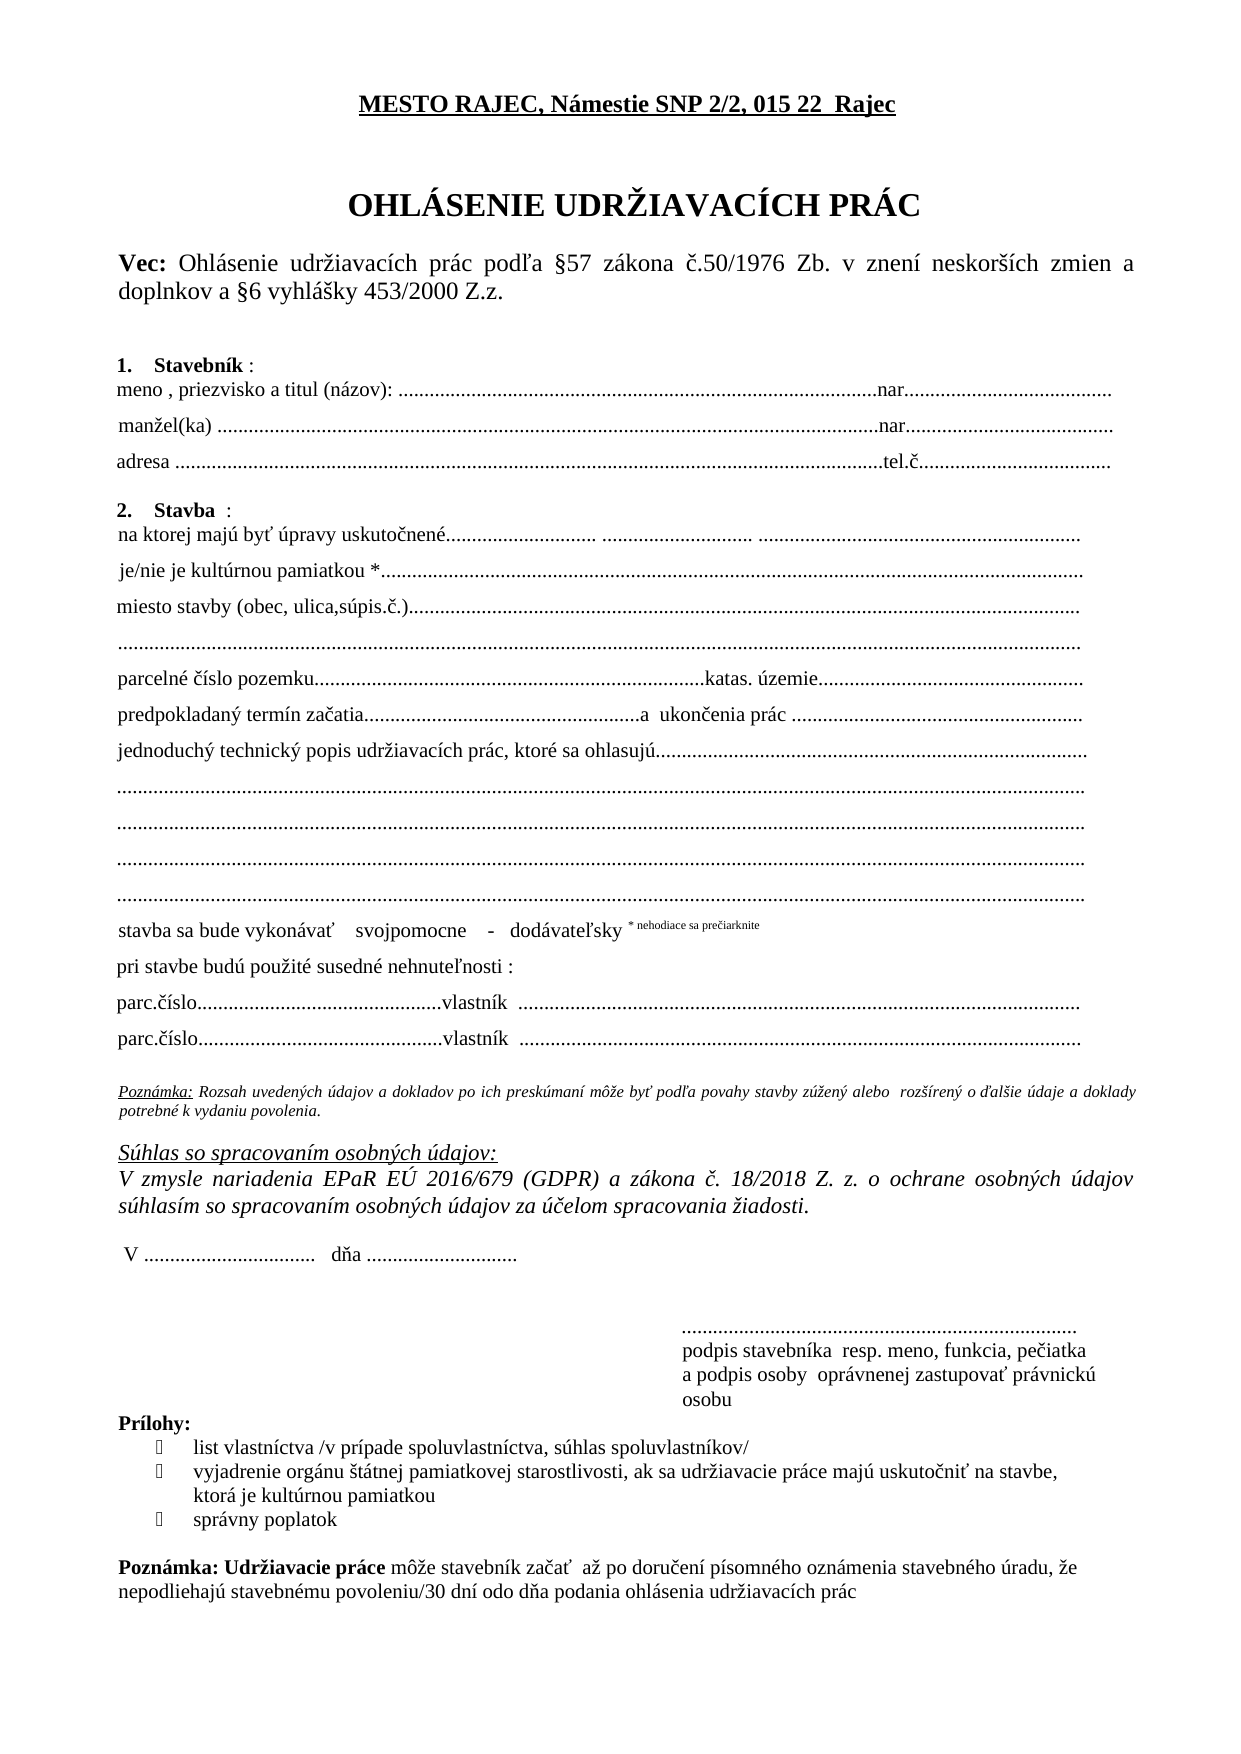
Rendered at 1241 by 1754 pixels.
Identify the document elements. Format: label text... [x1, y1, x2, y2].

text Poznámka: Rozsah uvedených údajov a dokladov po ich preskúmaní môže byť podľa povahy stavby zúžený alebo rozšírený o ďalšie údaje a doklady potrebné k vydaniu povolenia. [118, 1081, 1136, 1120]
text a podpis osoby oprávnenej zastupovať právnickú osobu [682, 1362, 1136, 1411]
list Stavebník : [116, 353, 1136, 377]
text MESTO RAJEC, Námestie SNP 2/2, 015 22 Rajec [118, 89, 1136, 118]
text .......................................................................................................................................................................................... [116, 882, 1136, 906]
text .......................................................................................................................................................................................... [116, 810, 1136, 834]
text manžel(ka) ...............................................................................................................................nar........................................ [118, 413, 1136, 437]
text ............................................................................ [118, 1314, 1136, 1338]
text podpis stavebníka resp. meno, funkcia, pečiatka [682, 1338, 1136, 1362]
list správny poplatok [156, 1507, 1049, 1531]
text miesto stavby (obec, ulica,súpis.č.)................................................................................................................................. ......................................................................................................................................................................................... parcelné číslo pozemku...........................................................................katas. územie................................................... predpokladaný termín začatia.....................................................a ukončenia prác ........................................................ jednoduchý technický popis udržiavacích prác, ktoré sa ohlasujú................................................................................... [116, 594, 1136, 762]
list ktorá je kultúrnou pamiatkou [193, 1483, 1094, 1507]
text stavba sa bude vykonávať svojpomocne - dodávateľsky * nehodiace sa prečiarknite [118, 918, 1136, 942]
text pri stavbe budú použité susedné nehnuteľnosti : [116, 954, 1136, 978]
list Stavba : [116, 498, 1087, 522]
text meno , priezvisko a titul (názov): ............................................................................................nar........................................ [116, 377, 1136, 401]
text .......................................................................................................................................................................................... [116, 846, 1136, 870]
text OHLÁSENIE UDRŽIAVACÍCH PRÁC [133, 185, 1136, 224]
list vyjadrenie orgánu štátnej pamiatkovej starostlivosti, ak sa udržiavacie práce majú uskutočniť na stavbe, [156, 1459, 1094, 1483]
text Vec: Ohlásenie udržiavacích prác podľa §57 zákona č.50/1976 Zb. v znení neskorších zmien a doplnkov a §6 vyhlášky 453/2000 Z.z. [118, 248, 1136, 305]
text .......................................................................................................................................................................................... [116, 774, 1136, 798]
text na ktorej majú byť úpravy uskutočnené............................. ............................. .............................................................. je/nie je kultúrnou pamiatkou *....................................................................................................................................... [118, 522, 1087, 582]
text adresa ........................................................................................................................................tel.č..................................... [116, 449, 1136, 473]
text parc.číslo...............................................vlastník ............................................................................................................ parc.číslo...............................................vlastník ............................................................................................................ [116, 990, 1136, 1050]
text V zmysle nariadenia EPaR EÚ 2016/679 (GDPR) a zákona č. 18/2018 Z. z. o ochrane osobných údajov súhlasím so spracovaním osobných údajov za účelom spracovania žiadosti. [118, 1165, 1136, 1218]
text Súhlas so spracovaním osobných údajov: [118, 1139, 1136, 1165]
text V ................................. dňa ............................. [118, 1242, 1136, 1266]
list list vlastníctva /v prípade spoluvlastníctva, súhlas spoluvlastníkov/ [156, 1434, 1094, 1459]
text Poznámka: Udržiavacie práce môže stavebník začať až po doručení písomného oznámenia stavebného úradu, že nepodliehajú stavebnému povoleniu/30 dní odo dňa podania ohlásenia udržiavacích prác [118, 1555, 1136, 1603]
text Prílohy: [118, 1411, 1094, 1434]
